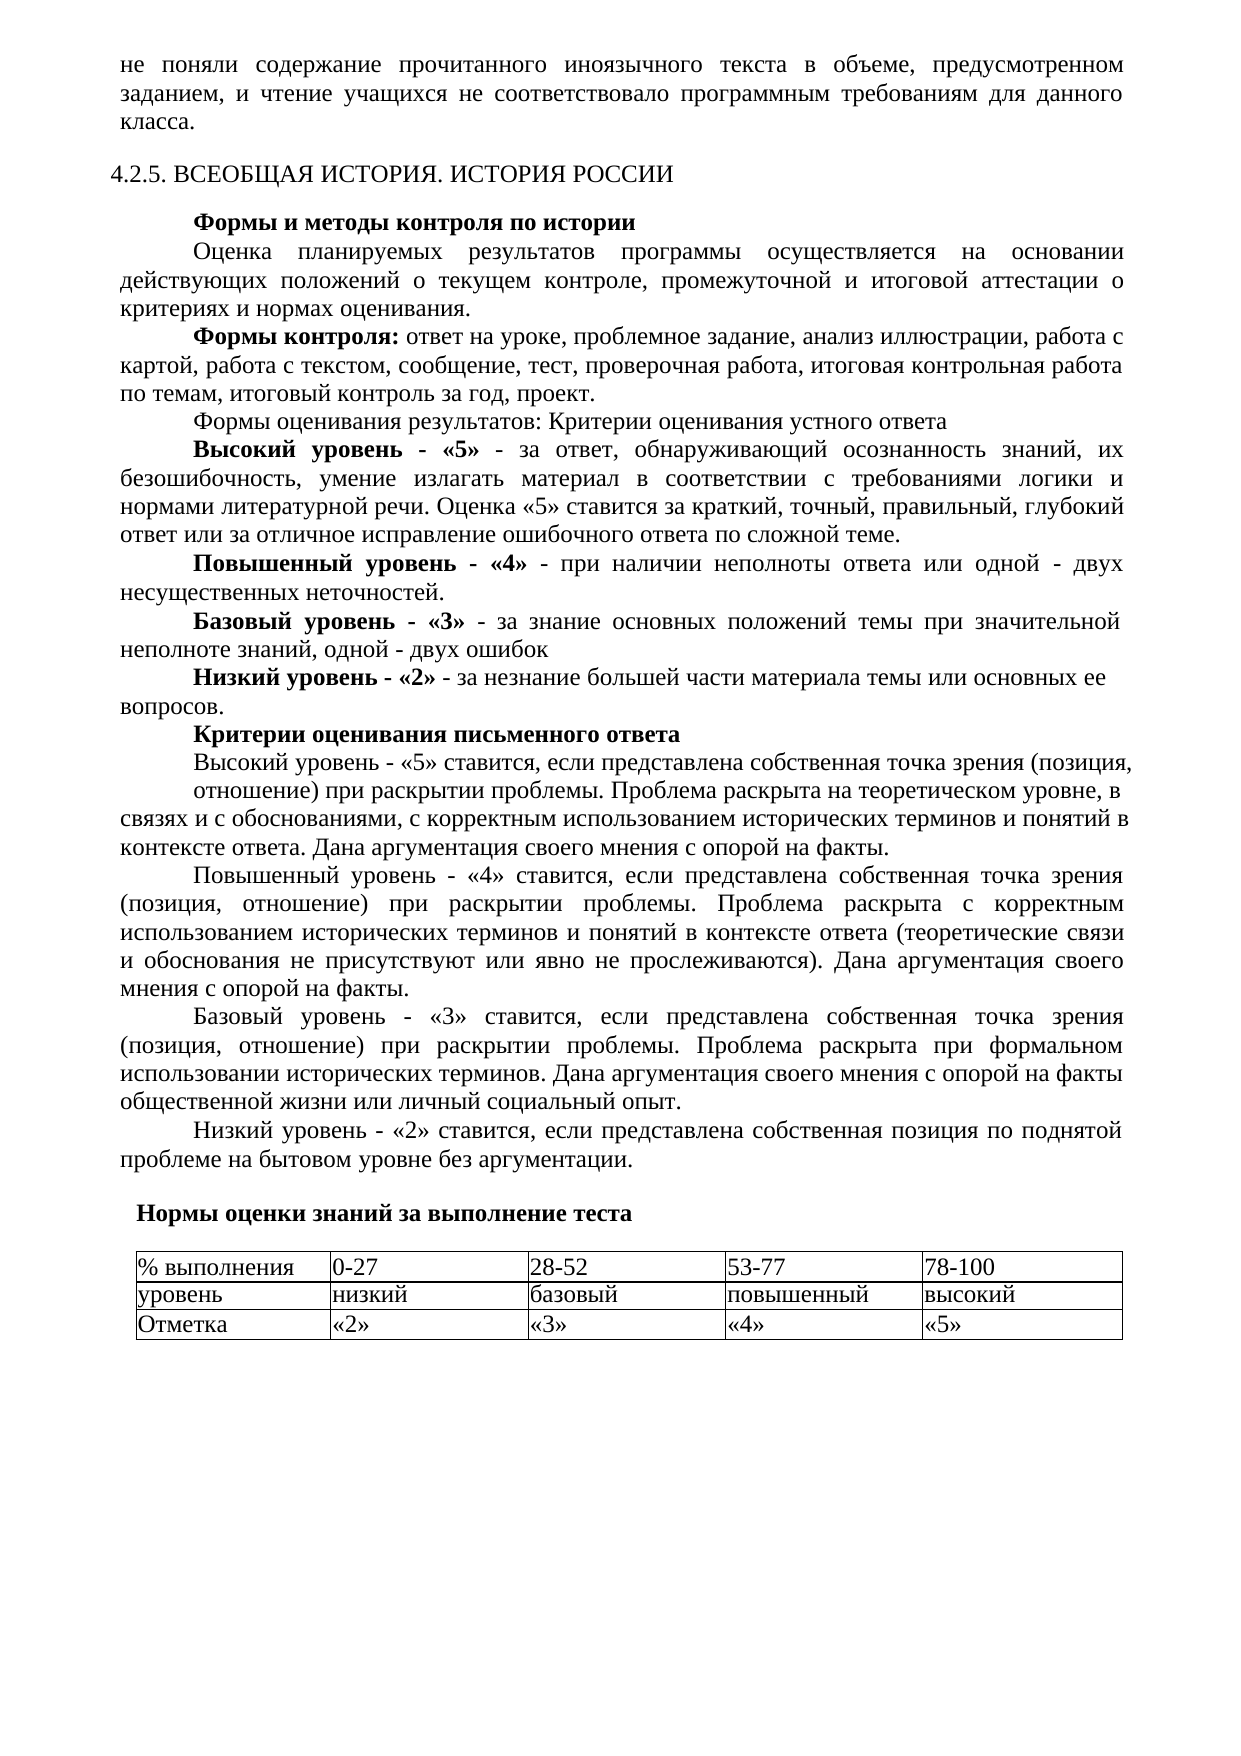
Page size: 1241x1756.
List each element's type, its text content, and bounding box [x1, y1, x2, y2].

text Повышенный уровень - «4» - при наличии неполноты ответа или одной - двух несущественных неточностей. [120, 548, 1124, 606]
table_header 28-52 [529, 1252, 725, 1281]
table_header 78-100 [923, 1252, 1122, 1281]
text Формы оценивания результатов: Критерии оценивания устного ответа [193, 407, 1196, 435]
text Оценка планируемых результатов программы осуществляется на основании действующих положений о текущем контроле, промежуточной и итоговой аттестации о критериях и нормах оценивания. [120, 236, 1124, 322]
text Низкий уровень - «2» ставится, если представлена собственная позиция по поднятой проблеме на бытовом уровне без аргументации. [120, 1115, 1123, 1173]
table_header 0-27 [331, 1252, 528, 1281]
table_cell базовый [529, 1283, 725, 1309]
table_cell «2» [331, 1310, 528, 1339]
text связях и с обоснованиями, с корректным использованием исторических терминов и понятий в контексте ответа. Дана аргументация своего мнения с опорой на факты. [120, 804, 1196, 861]
text Базовый уровень - «3» - за знание основных положений темы при значительной неполноте знаний, одной - двух ошибок [120, 606, 1196, 663]
subtitle Критерии оценивания письменного ответа [193, 719, 1196, 748]
text Высокий уровень - «5» ставится, если представлена собственная точка зрения (позиция, отношение) при раскрытии проблемы. Проблема раскрыта на теоретическом уровне, в [193, 748, 1196, 804]
table_cell «4» [726, 1310, 922, 1339]
table_cell высокий [923, 1283, 1122, 1309]
text Базовый уровень - «3» ставится, если представлена собственная точка зрения (позиция, отношение) при раскрытии проблемы. Проблема раскрыта при формальном использовании исторических терминов. Дана аргументация своего мнения с опорой на факты общественной жизни или личный социальный опыт. [120, 1002, 1124, 1115]
table_cell «3» [529, 1310, 725, 1339]
table_header 53-77 [726, 1252, 922, 1281]
table_cell «5» [923, 1310, 1122, 1339]
table_cell низкий [331, 1283, 528, 1309]
text Повышенный уровень - «4» ставится, если представлена собственная точка зрения (позиция, отношение) при раскрытии проблемы. Проблема раскрыта с корректным использованием исторических терминов и понятий в контексте ответа (теоретические связи и обоснования не присутствуют или явно не прослеживаются). Дана аргументация своего мнения с опорой на факты. [120, 861, 1124, 1002]
table_cell Отметка [137, 1310, 330, 1339]
subtitle Формы и методы контроля по истории [193, 207, 1196, 236]
text Нормы оценки знаний за выполнение теста [136, 1198, 1196, 1227]
list ВСЕОБЩАЯ ИСТОРИЯ. ИСТОРИЯ РОССИИ [110, 159, 1196, 188]
text Низкий уровень - «2» - за незнание большей части материала темы или основных ее вопросов. [120, 663, 1196, 719]
table_header % выполнения [137, 1252, 330, 1281]
table_cell уровень [137, 1283, 330, 1309]
text Высокий уровень - «5» - за ответ, обнаруживающий осознанность знаний, их безошибочность, умение излагать материал в соответствии с требованиями логики и нормами литературной речи. Оценка «5» ставится за краткий, точный, правильный, глубокий ответ или за отличное исправление ошибочного ответа по сложной теме. [120, 435, 1124, 548]
table_cell повышенный [726, 1283, 922, 1309]
text не поняли содержание прочитанного иноязычного текста в объеме, предусмотренном заданием, и чтение учащихся не соответствовало программным требованиям для данного класса. [120, 50, 1124, 134]
text Формы контроля: ответ на уроке, проблемное задание, анализ иллюстрации, работа с картой, работа с текстом, сообщение, тест, проверочная работа, итоговая контрольная работа по темам, итоговый контроль за год, проект. [120, 322, 1124, 407]
